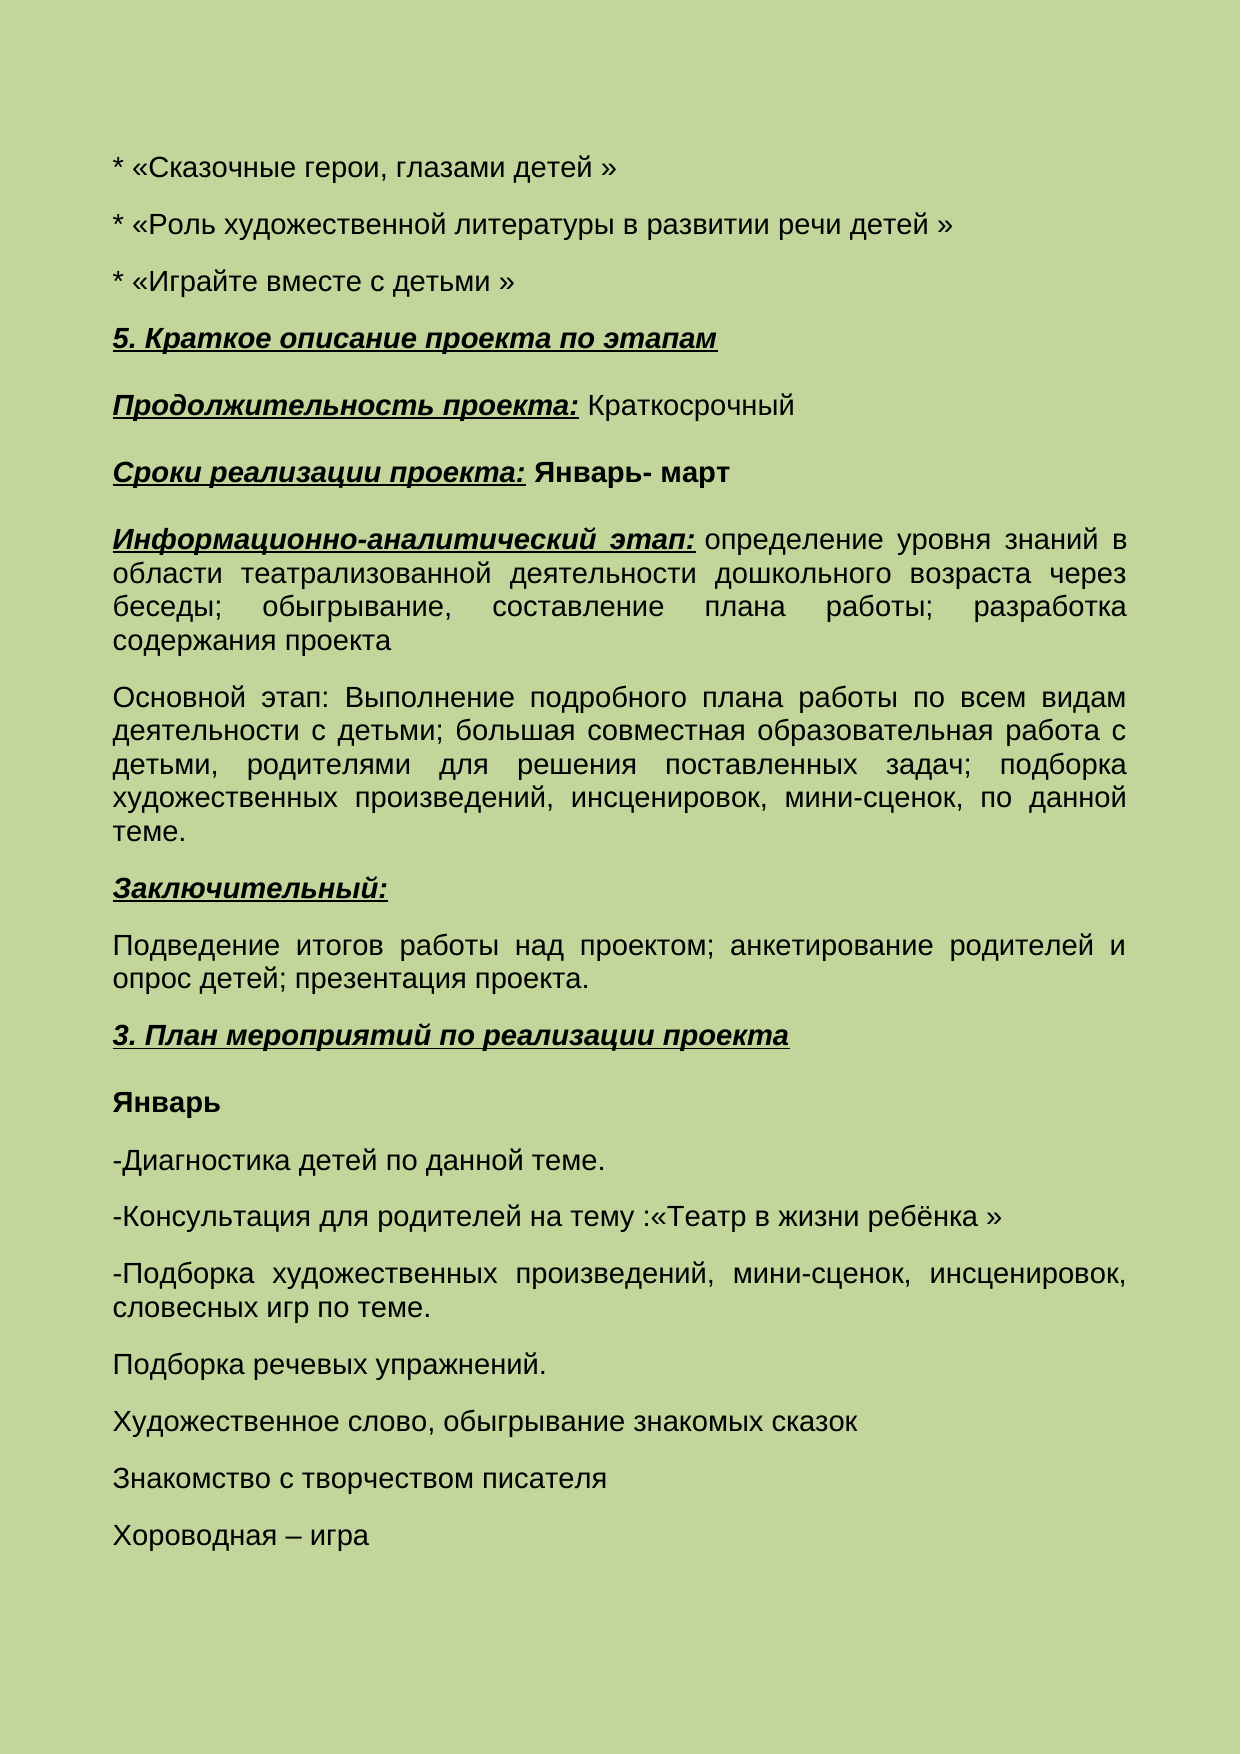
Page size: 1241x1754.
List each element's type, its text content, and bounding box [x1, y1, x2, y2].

text Информационно-аналитический этап: определение уровня знаний в области театрализованной деятельности дошкольного возраста через беседы; обыгрывание, составление плана работы; разработка содержания проекта [112, 522, 1128, 656]
text Подборка речевых упражнений. [112, 1347, 1128, 1381]
text Подведение итогов работы над проектом; анкетирование родителей и опрос детей; презентация проекта. [112, 928, 1128, 995]
text 3. План мероприятий по реализации проекта [112, 1018, 1128, 1052]
text Художественное слово, обыгрывание знакомых сказок [112, 1404, 1128, 1437]
text Заключительный: [112, 871, 1128, 904]
text * «Играйте вместе с детьми » [112, 264, 1128, 297]
text Январь [112, 1086, 1128, 1119]
text * «Роль художественной литературы в развитии речи детей » [112, 207, 1128, 241]
text Основной этап: Выполнение подробного плана работы по всем видам деятельности с детьми; большая совместная образовательная работа с детьми, родителями для решения поставленных задач; подборка художественных произведений, инсценировок, мини-сценок, по данной теме. [112, 680, 1128, 847]
text Сроки реализации проекта: Январь- март [112, 455, 1128, 489]
text 5. Краткое описание проекта по этапам [112, 321, 1128, 354]
text Продолжительность проекта: Краткосрочный [112, 388, 1128, 422]
text Хороводная – игра [112, 1518, 1128, 1551]
text -Подборка художественных произведений, мини-сценок, инсценировок, словесных игр по теме. [112, 1256, 1128, 1323]
text -Консультация для родителей на тему :«Театр в жизни ребёнка » [112, 1199, 1128, 1233]
text * «Сказочные герои, глазами детей » [112, 150, 1128, 183]
text Знакомство с творчеством писателя [112, 1461, 1128, 1494]
text -Диагностика детей по данной теме. [112, 1142, 1128, 1176]
